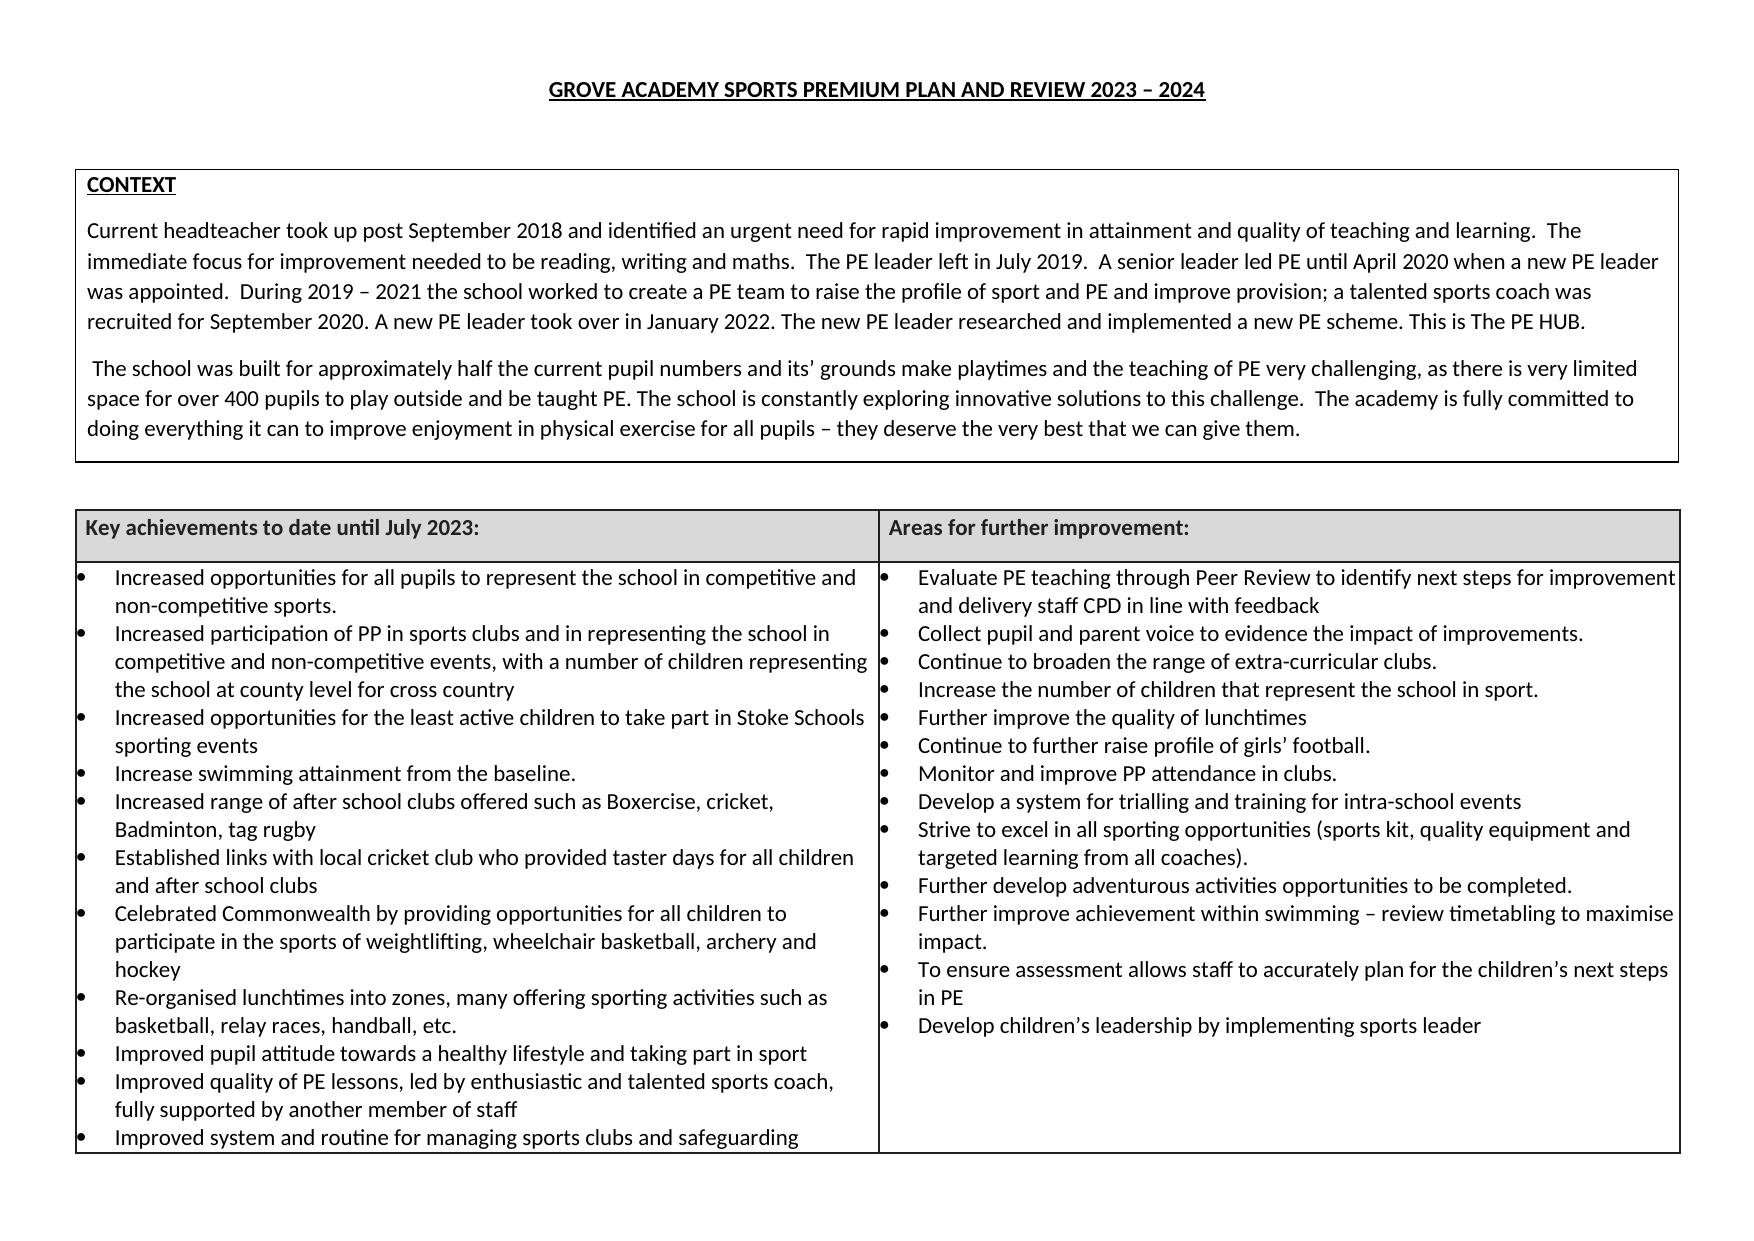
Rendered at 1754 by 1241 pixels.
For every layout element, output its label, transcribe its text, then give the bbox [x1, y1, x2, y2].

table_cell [880, 563, 1679, 1152]
table_header Key achievements to date until July 2023: [77, 511, 878, 561]
table_header CONTEXT Current headteacher took up post September 2018 and identified an urgent need for rapid improvement in attainment and quality of teaching and learning. The immediate focus for improvement needed to be reading, writing and maths. The PE leader left in July 2019. A senior leader led PE until April 2020 when a new PE leader was appointed. During 2019 – 2021 the school worked to create a PE team to raise the profile of sport and PE and improve provision; a talented sports coach was recruited for September 2020. A new PE leader took over in January 2022. The new PE leader researched and implemented a new PE scheme. This is The PE HUB. The school was built for approximately half the current pupil numbers and its’ grounds make playtimes and the teaching of PE very challenging, as there is very limited space for over 400 pupils to play outside and be taught PE. The school is constantly exploring innovative solutions to this challenge. The academy is fully committed to doing everything it can to improve enjoyment in physical exercise for all pupils – they deserve the very best that we can give them. [76, 170, 1678, 461]
table_header Areas for further improvement: [880, 511, 1679, 561]
text GROVE ACADEMY SPORTS PREMIUM PLAN AND REVIEW 2023 – 2024 [75, 75, 1679, 103]
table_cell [77, 563, 878, 1152]
